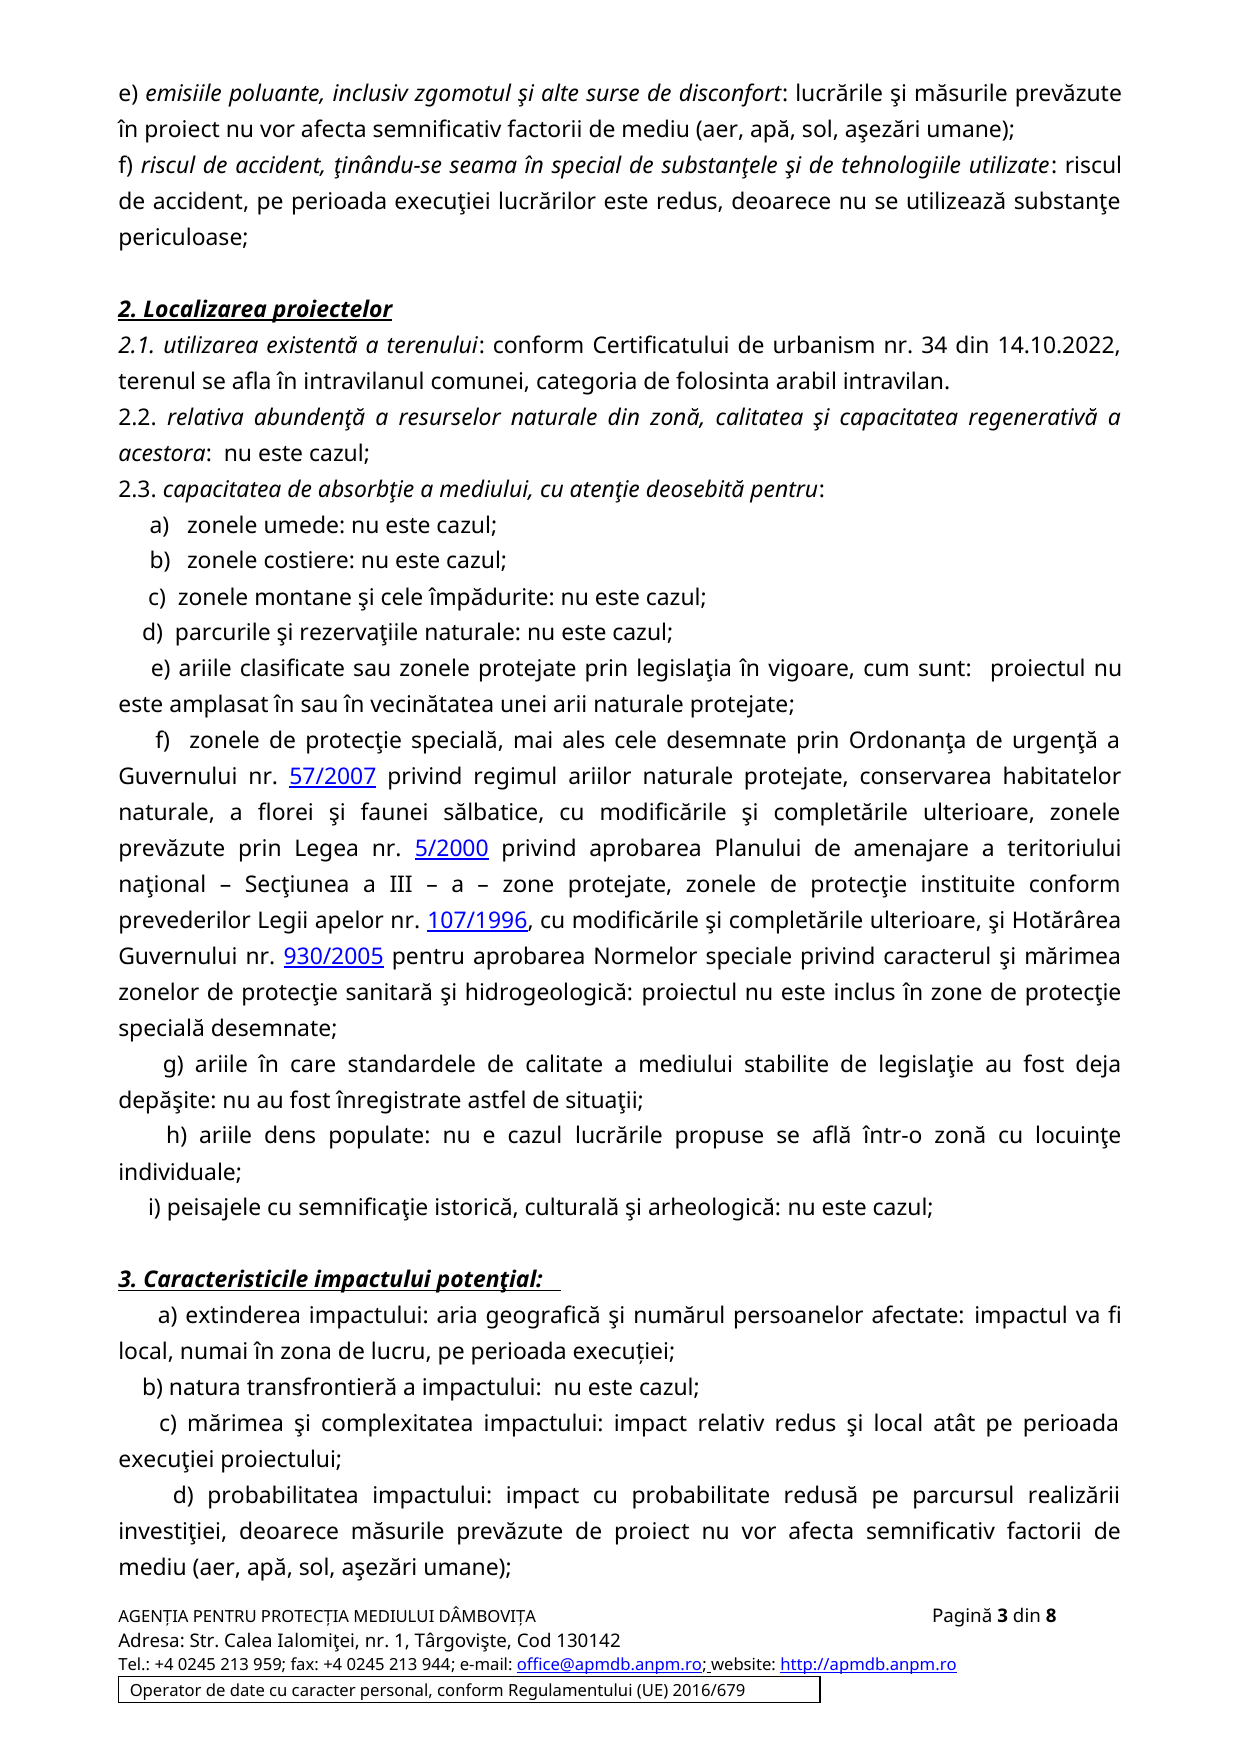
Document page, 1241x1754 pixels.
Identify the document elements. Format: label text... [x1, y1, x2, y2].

text f) zonele de protecţie specială, mai ales cele desemnate prin Ordonanţa de urgenţă a Guvernului nr. 57/2007 privind regimul ariilor naturale protejate, conservarea habitatelor naturale, a florei şi faunei sălbatice, cu modificările şi completările ulterioare, zonele prevăzute prin Legea nr. 5/2000 privind aprobarea Planului de amenajare a teritoriului naţional – Secţiunea a III – a – zone protejate, zonele de protecţie instituite conform prevederilor Legii apelor nr. 107/1996, cu modificările şi completările ulterioare, şi Hotărârea Guvernului nr. 930/2005 pentru aprobarea Normelor speciale privind caracterul şi mărimea zonelor de protecţie sanitară şi hidrogeologică: proiectul nu este inclus în zone de protecţie specială desemnate; [118, 724, 1122, 1043]
text e) ariile clasificate sau zonele protejate prin legislaţia în vigoare, cum sunt: proiectul nu este amplasat în sau în vecinătatea unei arii naturale protejate; [118, 652, 1122, 719]
text 2. Localizarea proiectelor [118, 293, 1122, 324]
text 2.2. relativa abundenţă a resurselor naturale din zonă, calitatea şi capacitatea regenerativă a acestora: nu este cazul; [118, 401, 1122, 468]
text a) extinderea impactului: aria geografică şi numărul persoanelor afectate: impactul va fi local, numai în zona de lucru, pe perioada execuţiei; [118, 1299, 1122, 1366]
text 3. Caracteristicile impactului potenţial: [118, 1263, 1122, 1294]
text c) zonele montane şi cele împădurite: nu este cazul; [118, 580, 1122, 612]
text d) parcurile şi rezervaţiile naturale: nu este cazul; [118, 616, 1122, 648]
text f) riscul de accident, ţinându-se seama în special de substanţele şi de tehnologiile utilizate: riscul de accident, pe perioada execuţiei lucrărilor este redus, deoarece nu se utilizează substanţe periculoase; [118, 149, 1122, 252]
text b) natura transfrontieră a impactului: nu este cazul; [118, 1371, 1122, 1402]
text c) mărimea şi complexitatea impactului: impact relativ redus şi local atât pe perioada execuţiei proiectului; [118, 1407, 1121, 1474]
text 2.3. capacitatea de absorbţie a mediului, cu atenţie deosebită pentru: [118, 473, 1122, 504]
text e) emisiile poluante, inclusiv zgomotul şi alte surse de disconfort: lucrările şi măsurile prevăzute în proiect nu vor afecta semnificativ factorii de mediu (aer, apă, sol, aşezări umane); [118, 77, 1122, 144]
list zonele costiere: nu este cazul; [149, 544, 1122, 576]
text 2.1. utilizarea existentă a terenului: conform Certificatului de urbanism nr. 34 din 14.10.2022, terenul se afla în intravilanul comunei, categoria de folosinta arabil intravilan. [118, 329, 1122, 396]
text h) ariile dens populate: nu e cazul lucrările propuse se află într-o zonă cu locuinţe individuale; [118, 1119, 1122, 1187]
text g) ariile în care standardele de calitate a mediului stabilite de legislaţie au fost deja depăşite: nu au fost înregistrate astfel de situaţii; [118, 1048, 1122, 1115]
text d) probabilitatea impactului: impact cu probabilitate redusă pe parcursul realizării investiţiei, deoarece măsurile prevăzute de proiect nu vor afecta semnificativ factorii de mediu (aer, apă, sol, aşezări umane); [118, 1479, 1122, 1582]
list zonele umede: nu este cazul; [149, 508, 1122, 540]
text i) peisajele cu semnificaţie istorică, culturală şi arheologică: nu este cazul; [118, 1191, 1122, 1223]
